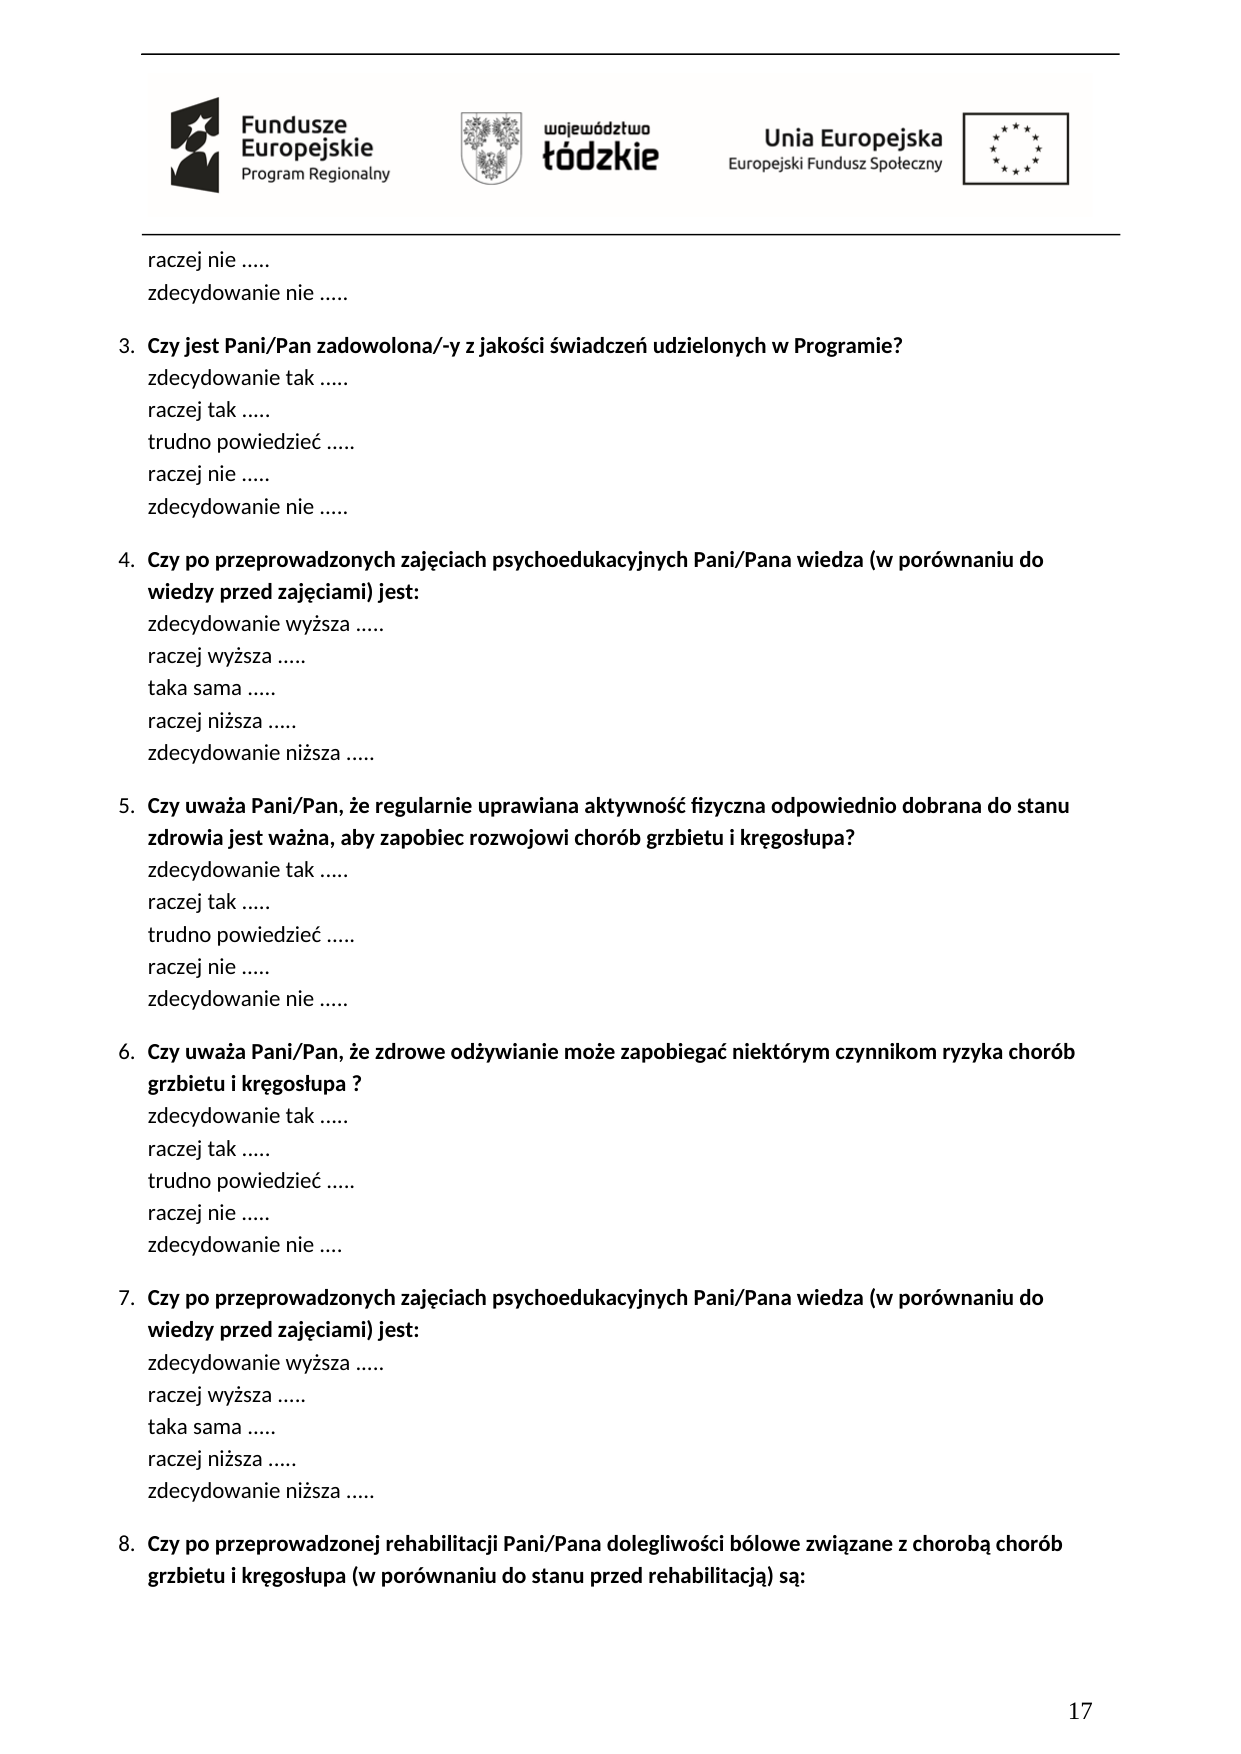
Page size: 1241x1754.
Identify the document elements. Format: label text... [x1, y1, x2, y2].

list Czy po przeprowadzonych zajęciach psychoedukacyjnych Pani/Pana wiedza (w porównaniu do wiedzy przed zajęciami) jest: zdecydowanie wyższa ..... raczej wyższa ..... taka sama ..... raczej niższa ..... zdecydowanie niższa ..... [118, 1283, 1092, 1504]
list Czy uważa Pani/Pan, że regularnie uprawiana aktywność fizyczna odpowiednio dobrana do stanu zdrowia jest ważna, aby zapobiec rozwojowi chorób grzbietu i kręgosłupa? zdecydowanie tak ..... raczej tak ..... trudno powiedzieć ..... raczej nie ..... zdecydowanie nie ..... [118, 791, 1092, 1012]
list Czy jest Pani/Pan zadowolona/-y z jakości świadczeń udzielonych w Programie? zdecydowanie tak ..... raczej tak ..... trudno powiedzieć ..... raczej nie ..... zdecydowanie nie ..... [118, 331, 1092, 520]
list Czy po przeprowadzonych zajęciach psychoedukacyjnych Pani/Pana wiedza (w porównaniu do wiedzy przed zajęciami) jest: zdecydowanie wyższa ..... raczej wyższa ..... taka sama ..... raczej niższa ..... zdecydowanie niższa ..... [118, 545, 1092, 766]
picture [147, 73, 1093, 217]
list Czy uważa Pani/Pan, że zdrowe odżywianie może zapobiegać niektórym czynnikom ryzyka chorób grzbietu i kręgosłupa ? zdecydowanie tak ..... raczej tak ..... trudno powiedzieć ..... raczej nie ..... zdecydowanie nie .... [118, 1037, 1092, 1258]
